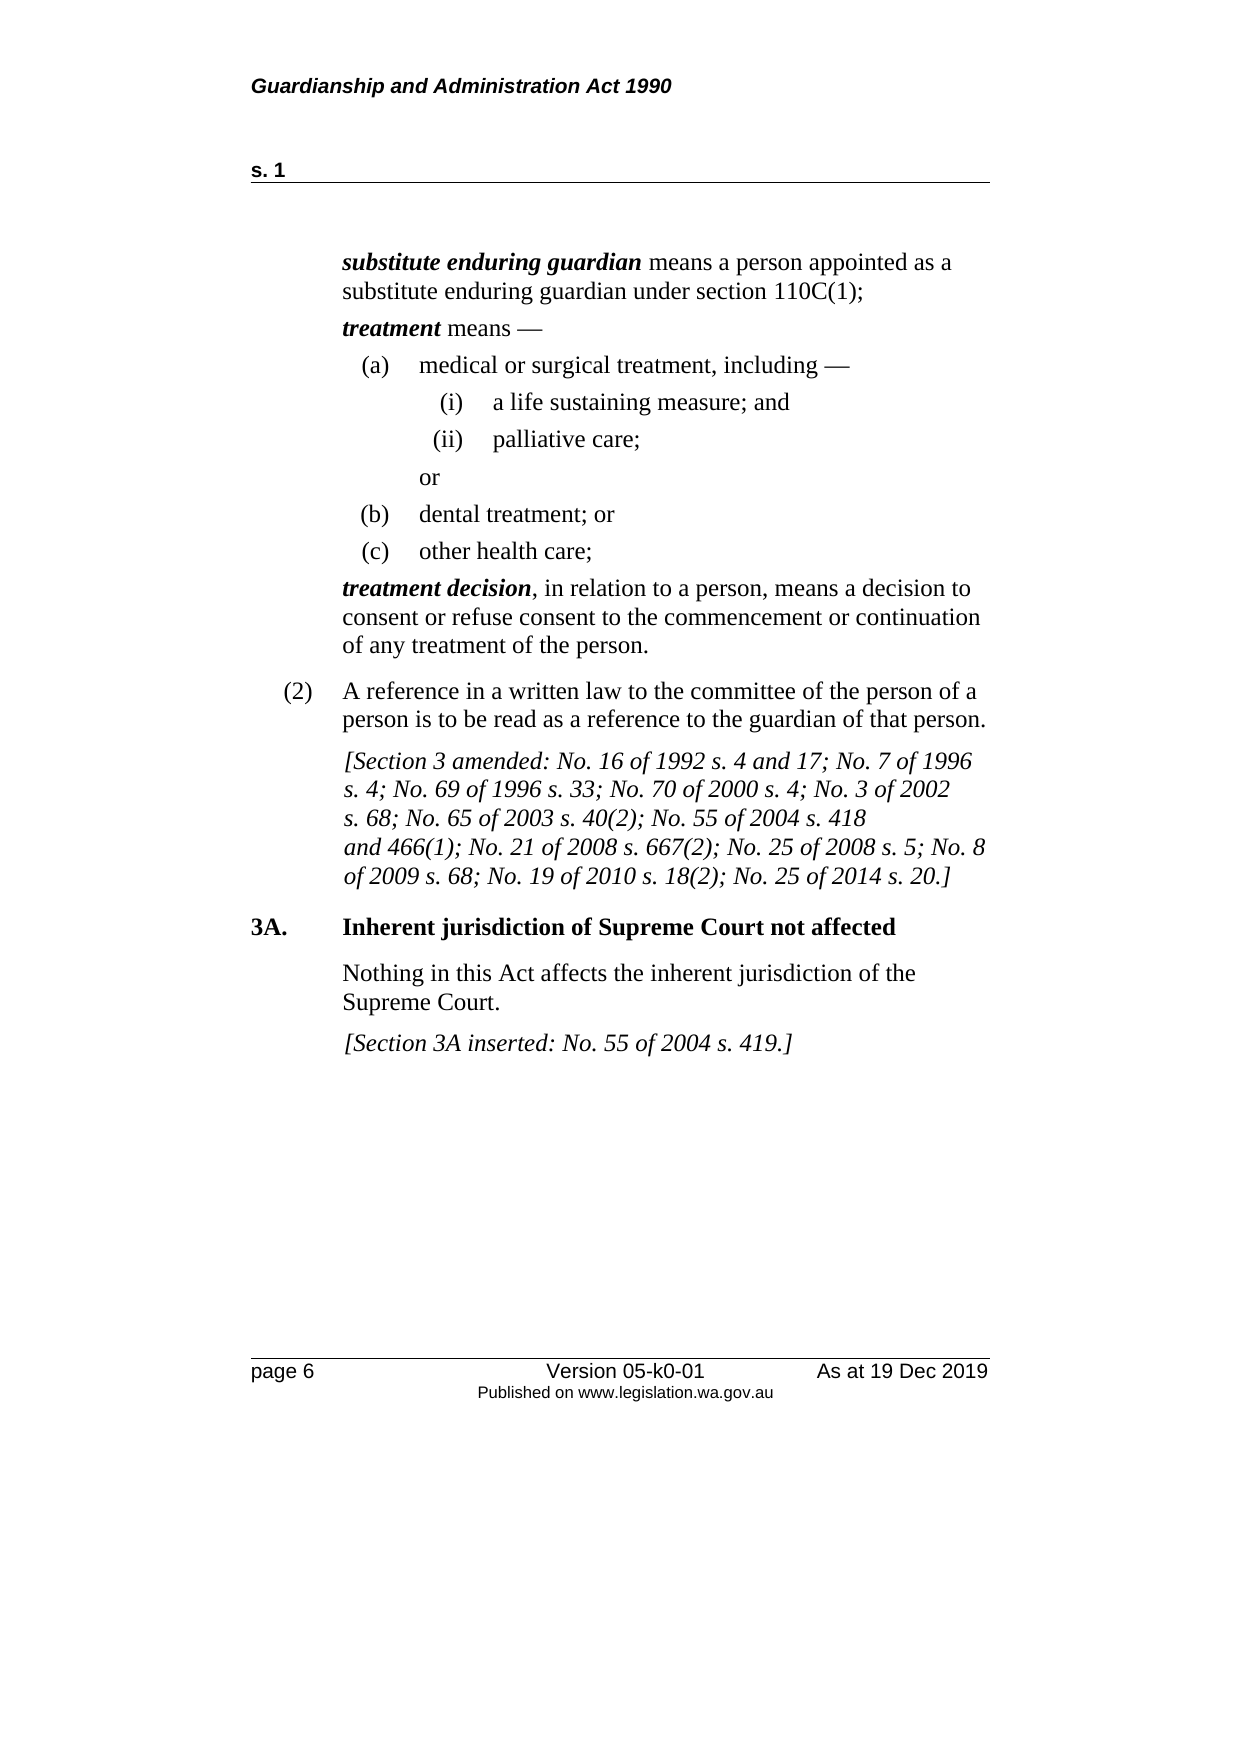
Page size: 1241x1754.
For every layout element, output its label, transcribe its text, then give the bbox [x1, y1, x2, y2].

text (a) medical or surgical treatment, including — [251, 350, 990, 379]
subtitle 3A. Inherent jurisdiction of Supreme Court not affected [251, 912, 990, 941]
text (2) A reference in a written law to the committee of the person of a person is to be read as a reference to the guardian of that person. [251, 676, 990, 733]
text (c) other health care; [251, 536, 990, 564]
text Nothing in this Act affects the inherent jurisdiction of the Supreme Court. [251, 958, 990, 1015]
text treatment decision, in relation to a person, means a decision to consent or refuse consent to the commencement or continuation of any treatment of the person. [251, 573, 990, 659]
text (ii) palliative care; [251, 424, 990, 453]
text treatment means — [251, 313, 990, 342]
text substitute enduring guardian means a person appointed as a substitute enduring guardian under section 110C(1); [251, 247, 990, 305]
text [Section 3A inserted: No. 55 of 2004 s. 419.] [251, 1028, 990, 1057]
text (i) a life sustaining measure; and [251, 387, 990, 416]
text [Section 3 amended: No. 16 of 1992 s. 4 and 17; No. 7 of 1996 s. 4; No. 69 of 1996 s. 33; No. 70 of 2000 s. 4; No. 3 of 2002 s. 68; No. 65 of 2003 s. 40(2); No. 55 of 2004 s. 418 and 466(1); No. 21 of 2008 s. 667(2); No. 25 of 2008 s. 5; No. 8 of 2009 s. 68; No. 19 of 2010 s. 18(2); No. 25 of 2014 s. 20.] [251, 746, 990, 889]
text (b) dental treatment; or [251, 499, 990, 527]
text or [251, 462, 990, 490]
